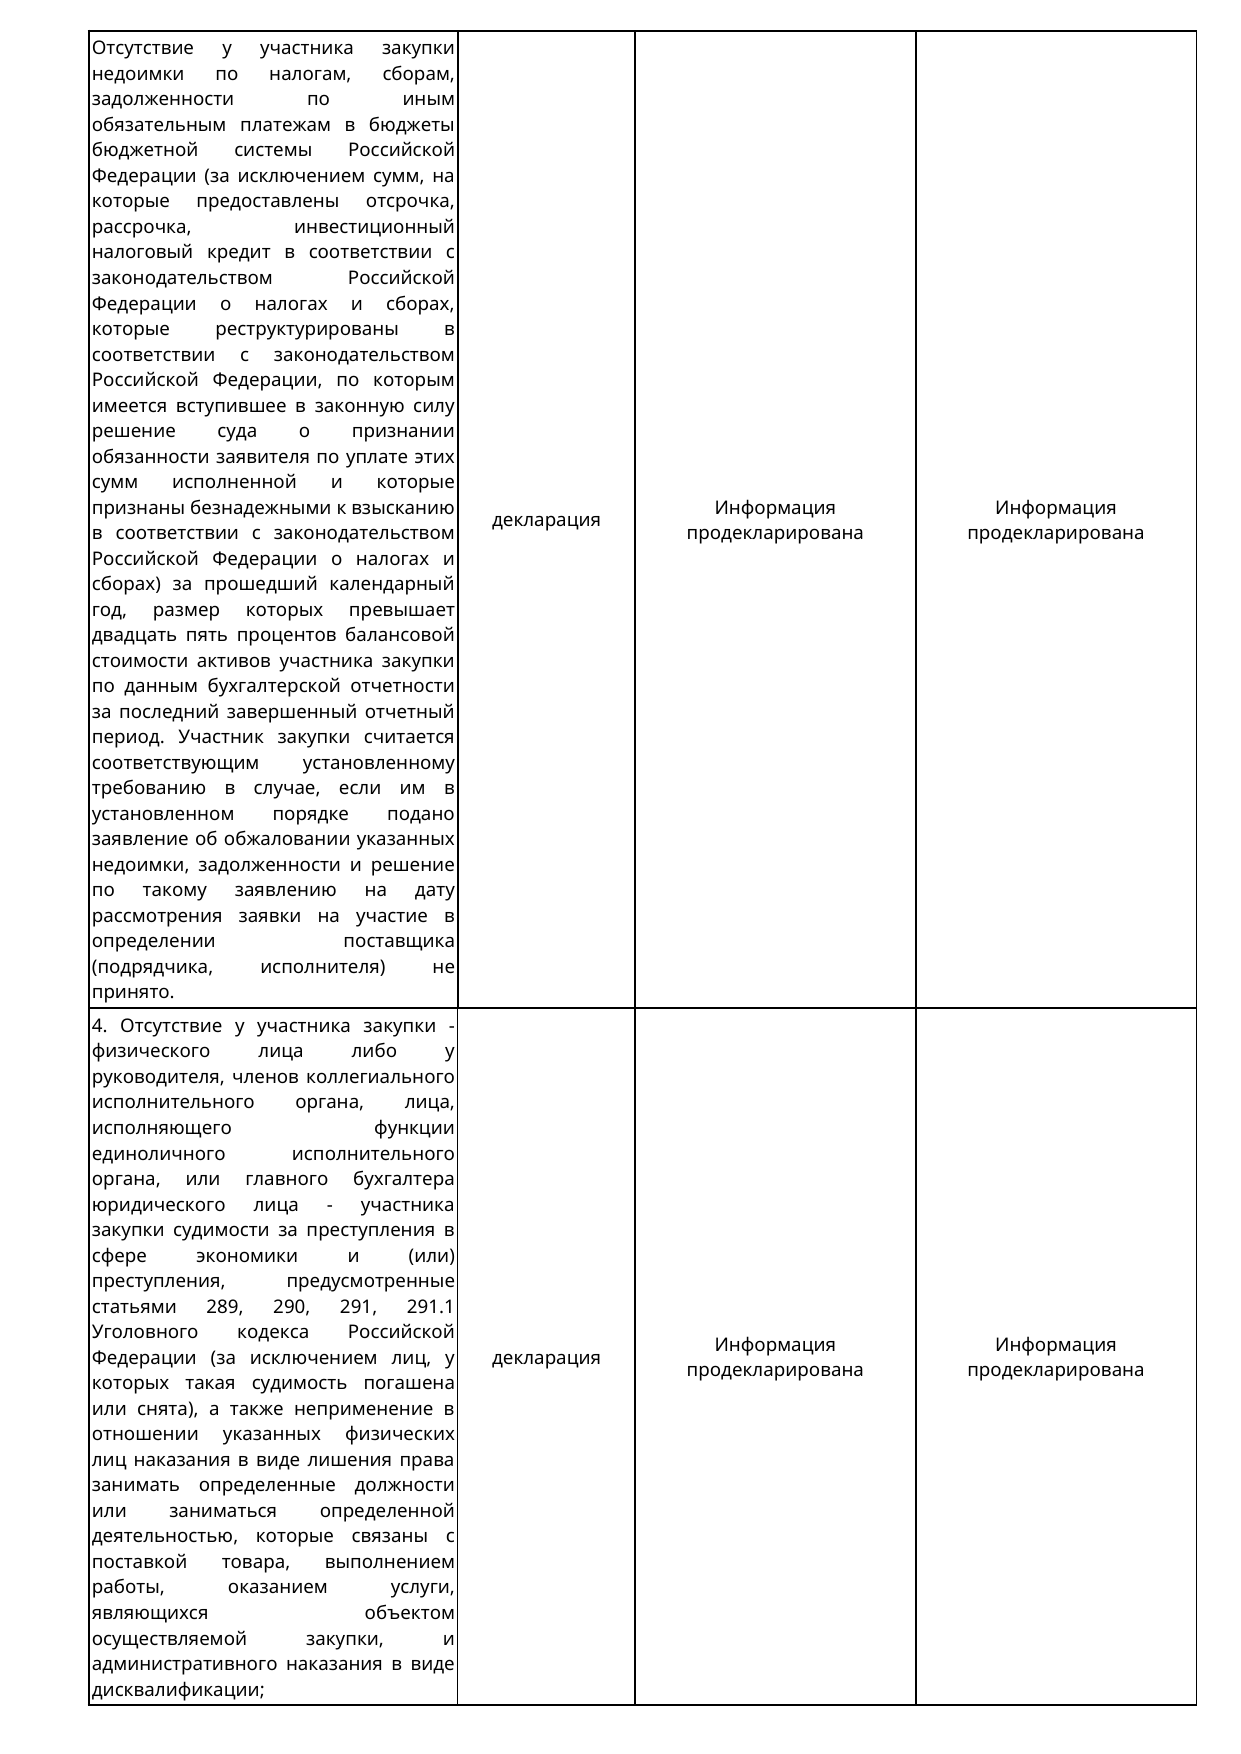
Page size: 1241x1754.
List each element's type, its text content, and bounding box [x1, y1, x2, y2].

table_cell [917, 32, 1196, 1007]
table_cell Отсутствие у участника закупки недоимки по налогам, сборам, задолженности по иным обязательным платежам в бюджеты бюджетной системы Российской Федерации (за исключением сумм, на которые предоставлены отсрочка, рассрочка, инвестиционный налоговый кредит в соответствии с законодательством Российской Федерации о налогах и сборах, которые реструктурированы в соответствии с законодательством Российской Федерации, по которым имеется вступившее в законную силу решение суда о признании обязанности заявителя по уплате этих сумм исполненной и которые признаны безнадежными к взысканию в соответствии с законодательством Российской Федерации о налогах и сборах) за прошедший календарный год, размер которых превышает двадцать пять процентов балансовой стоимости активов участника закупки по данным бухгалтерской отчетности за последний завершенный отчетный период. Участник закупки считается соответствующим установленному требованию в случае, если им в установленном порядке подано заявление об обжаловании указанных недоимки, задолженности и решение по такому заявлению на дату рассмотрения заявки на участие в определении поставщика (подрядчика, исполнителя) не принято. [90, 32, 457, 1007]
table_cell декларация [459, 32, 634, 1007]
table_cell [636, 32, 915, 1007]
table_cell 4. Отсутствие у участника закупки - физического лица либо у руководителя, членов коллегиального исполнительного органа, лица, исполняющего функции единоличного исполнительного органа, или главного бухгалтера юридического лица - участника закупки судимости за преступления в сфере экономики и (или) преступления, предусмотренные статьями 289, 290, 291, 291.1 Уголовного кодекса Российской Федерации (за исключением лиц, у которых такая судимость погашена или снята), а также неприменение в отношении указанных физических лиц наказания в виде лишения права занимать определенные должности или заниматься определенной деятельностью, которые связаны с поставкой товара, выполнением работы, оказанием услуги, являющихся объектом осуществляемой закупки, и административного наказания в виде дисквалификации; [90, 1009, 457, 1704]
table_cell декларация [458, 1009, 634, 1704]
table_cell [917, 1009, 1196, 1704]
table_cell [636, 1009, 915, 1704]
